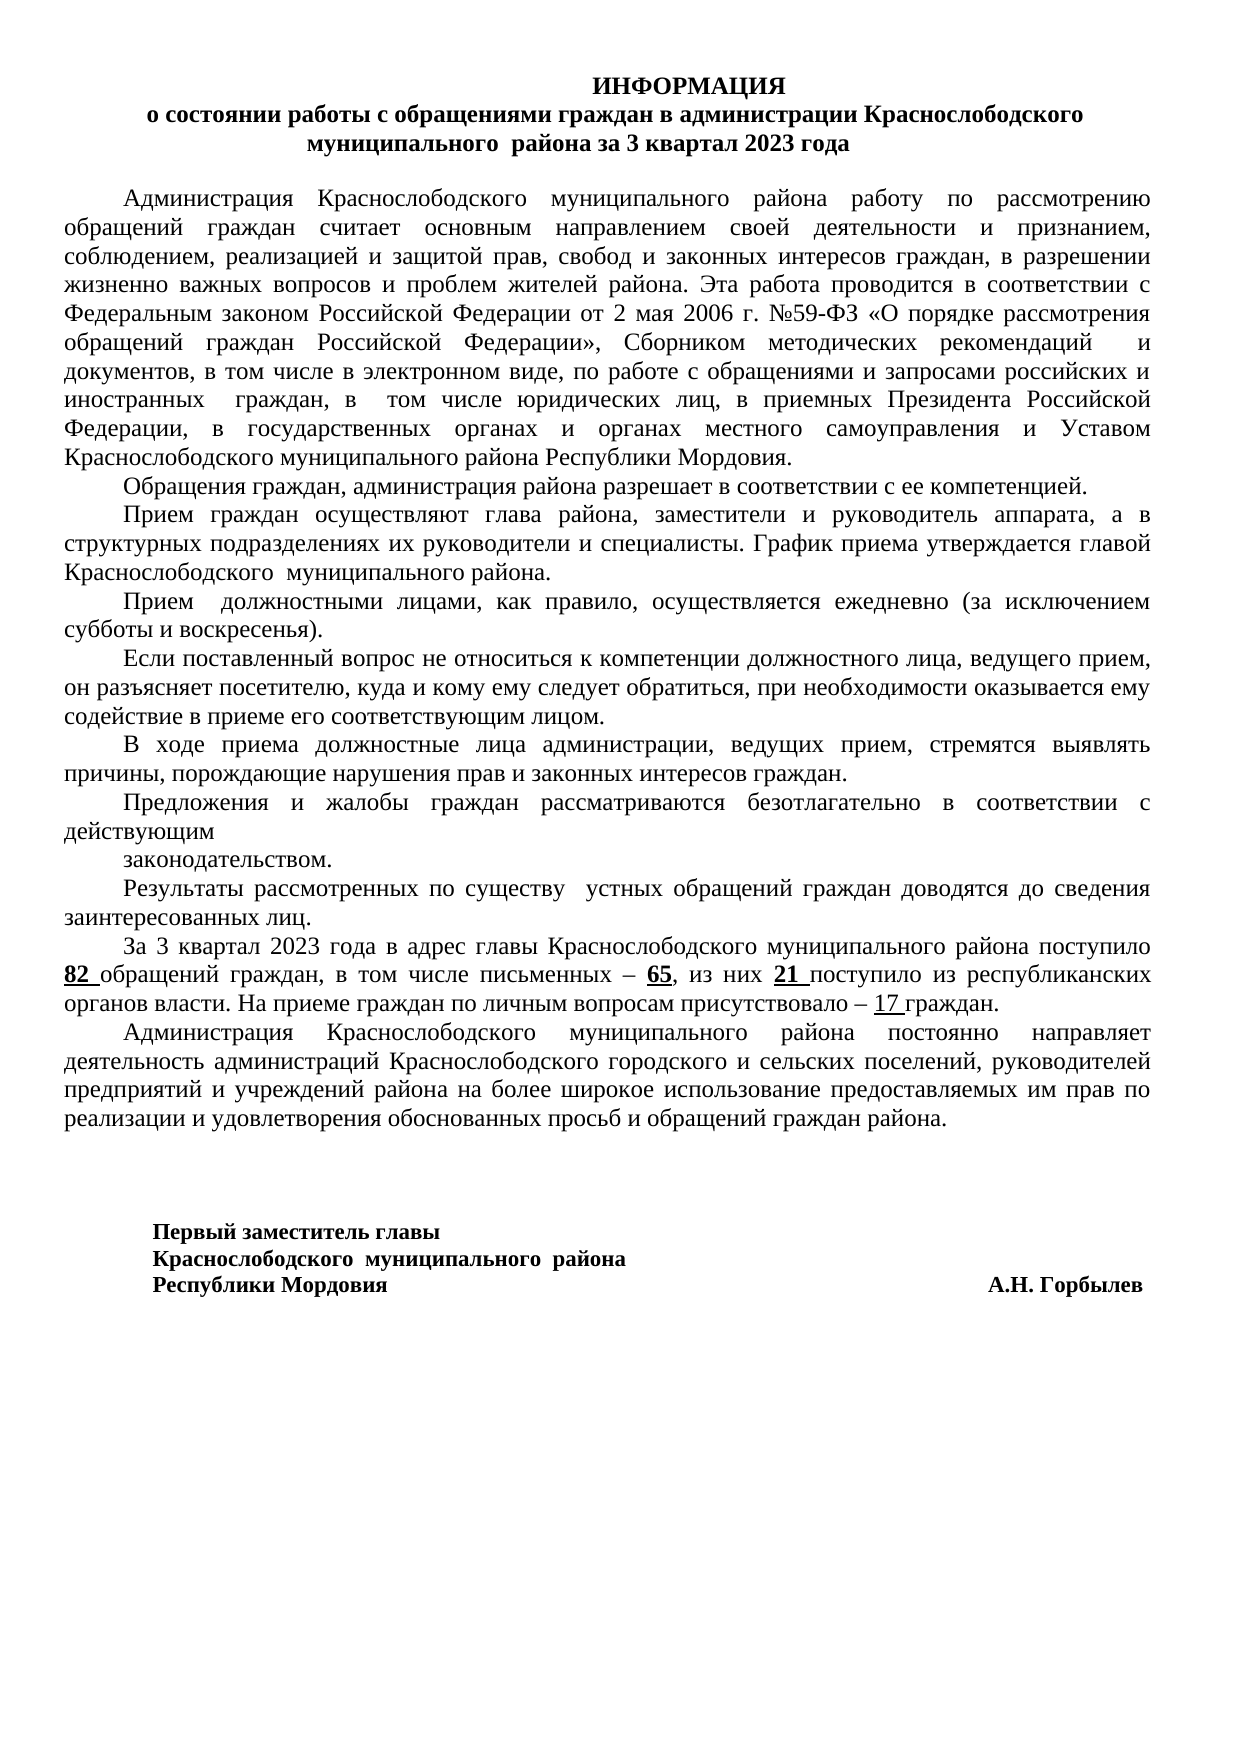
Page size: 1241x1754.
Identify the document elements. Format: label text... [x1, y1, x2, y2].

text Предложения и жалобы граждан рассматриваются безотлагательно в соответствии с действующим [64, 787, 1152, 844]
text Республики Мордовия А.Н. Горбылев [152, 1271, 1152, 1297]
text Если поставленный вопрос не относиться к компетенции должностного лица, ведущего прием, он разъясняет посетителю, куда и кому ему следует обратиться, при необходимости оказывается ему содействие в приеме его соответствующим лицом. [64, 643, 1152, 729]
text ИНФОРМАЦИЯ [152, 71, 1152, 99]
text Администрация Краснослободского муниципального района работу по рассмотрению обращений граждан считает основным направлением своей деятельности и признанием, соблюдением, реализацией и защитой прав, свобод и законных интересов граждан, в разрешении жизненно важных вопросов и проблем жителей района. Эта работа проводится в соответствии с Федеральным законом Российской Федерации от 2 мая 2006 г. №59-ФЗ «О порядке рассмотрения обращений граждан Российской Федерации», Сборником методических рекомендаций и документов, в том числе в электронном виде, по работе с обращениями и запросами российских и иностранных граждан, в том числе юридических лиц, в приемных Президента Российской Федерации, в государственных органах и органах местного самоуправления и Уставом Краснослободского муниципального района Республики Мордовия. [64, 183, 1152, 471]
text Прием должностными лицами, как правило, осуществляется ежедневно (за исключением субботы и воскресенья). [64, 586, 1152, 643]
text законодательством. [64, 844, 1152, 873]
text За 3 квартал 2023 года в адрес главы Краснослободского муниципального района поступило 82 обращений граждан, в том числе письменных – 65, из них 21 поступило из республиканских органов власти. На приеме граждан по личным вопросам присутствовало – 17 граждан. [64, 931, 1152, 1017]
text Краснослободского муниципального района [152, 1245, 1152, 1271]
text Прием граждан осуществляют глава района, заместители и руководитель аппарата, а в структурных подразделениях их руководители и специалисты. График приема утверждается главой Краснослободского муниципального района. [64, 499, 1152, 586]
text Администрация Краснослободского муниципального района постоянно направляет деятельность администраций Краснослободского городского и сельских поселений, руководителей предприятий и учреждений района на более широкое использование предоставляемых им прав по реализации и удовлетворения обоснованных просьб и обращений граждан района. [64, 1017, 1152, 1132]
text Первый заместитель главы [152, 1218, 1152, 1245]
text Обращения граждан, администрация района разрешает в соответствии с ее компетенцией. [64, 471, 1152, 499]
text Результаты рассмотренных по существу устных обращений граждан доводятся до сведения заинтересованных лиц. [64, 873, 1152, 931]
text о состоянии работы с обращениями граждан в администрации Краснослободского муниципального района за 3 квартал 2023 года [5, 99, 1152, 157]
text В ходе приема должностные лица администрации, ведущих прием, стремятся выявлять причины, порождающие нарушения прав и законных интересов граждан. [64, 729, 1152, 787]
